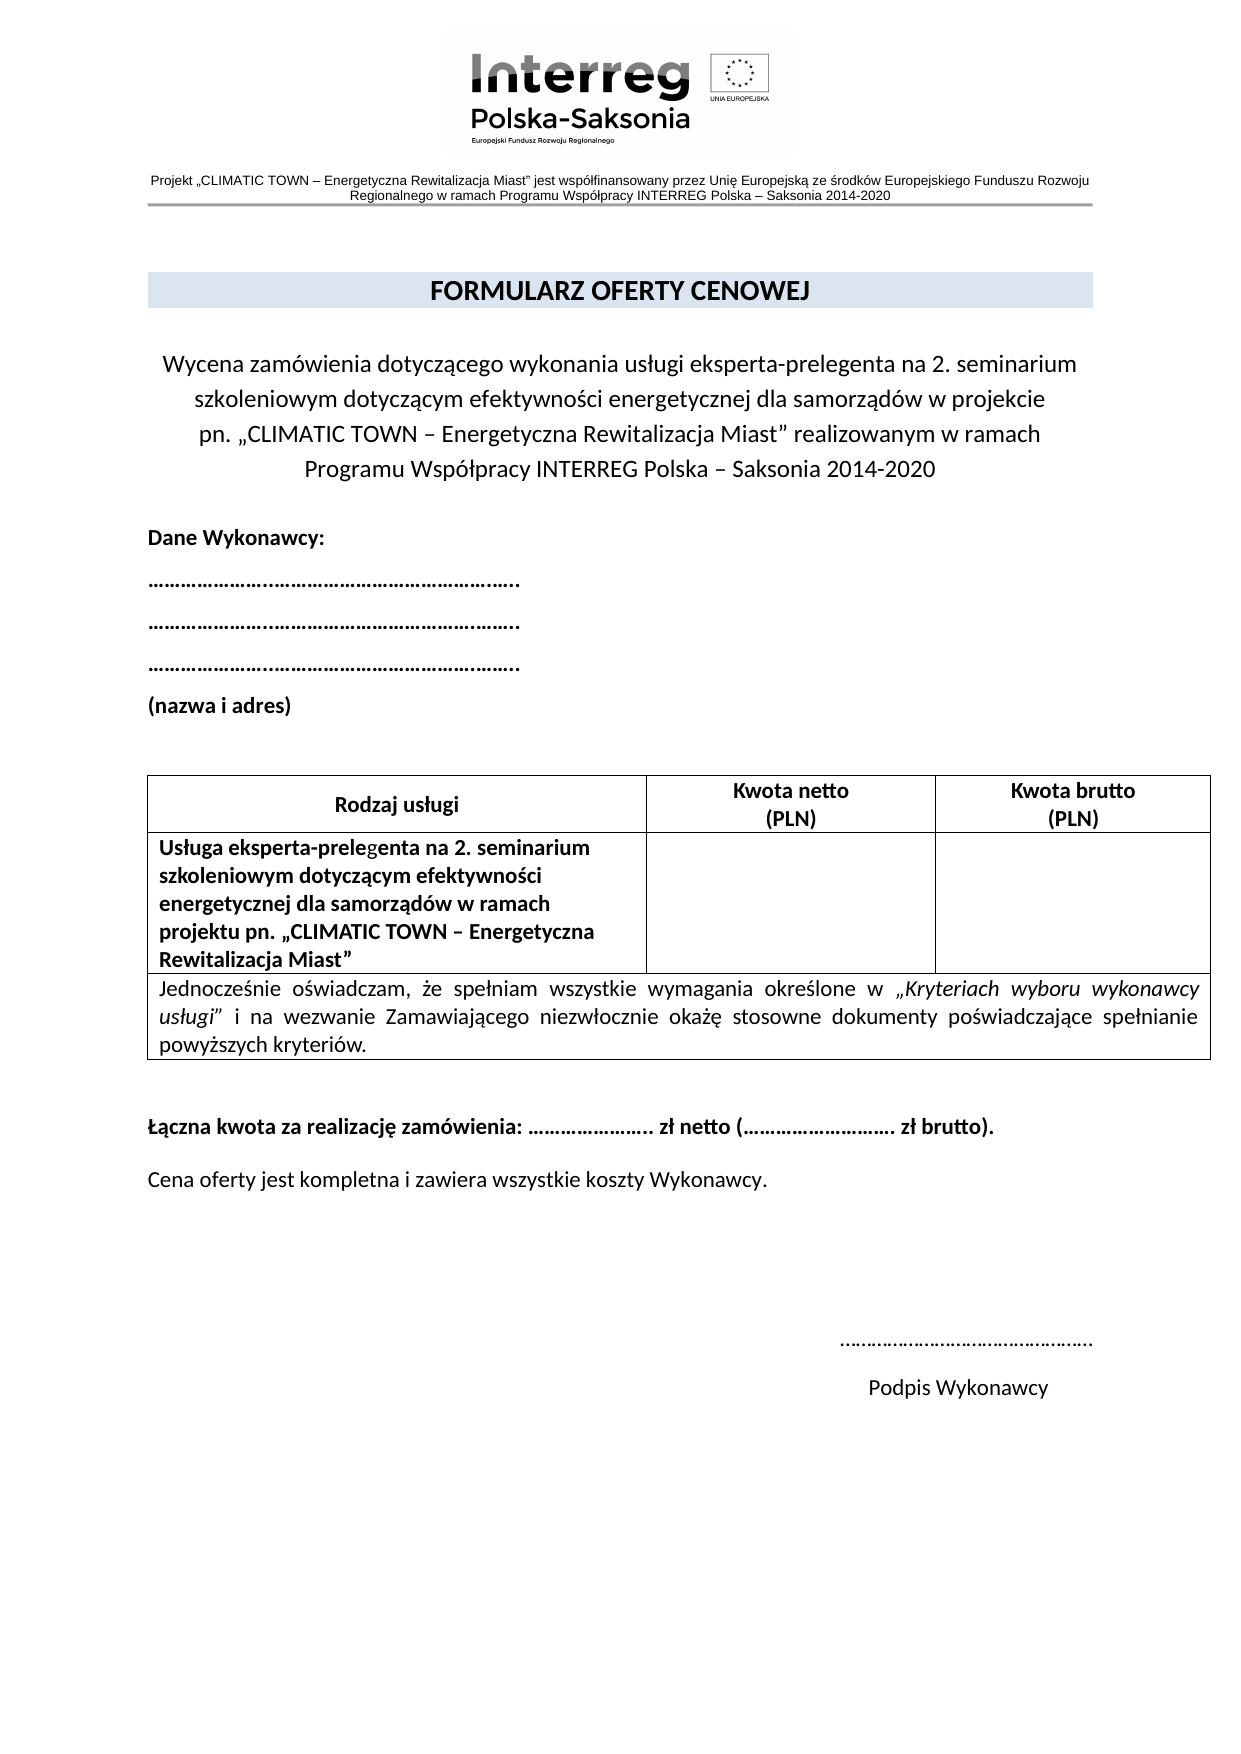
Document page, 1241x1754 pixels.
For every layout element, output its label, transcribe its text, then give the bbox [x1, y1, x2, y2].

text Dane Wykonawcy: [148, 523, 1093, 551]
table_header Kwota netto (PLN) [647, 776, 935, 832]
text Podpis Wykonawcy [148, 1373, 1093, 1401]
table_cell Usługa eksperta-prelegenta na 2. seminarium szkoleniowym dotyczącym efektywności energetycznej dla samorządów w ramach projektu pn. „CLIMATIC TOWN – Energetyczna Rewitalizacja Miast” [148, 833, 646, 973]
text Cena oferty jest kompletna i zawiera wszystkie koszty Wykonawcy. [148, 1166, 1093, 1193]
table_header Rodzaj usługi [148, 776, 646, 832]
text Łączna kwota za realizację zamówienia: ………………….. zł netto (………………………. zł brutto). [148, 1112, 1093, 1141]
text …………………..……………………………….…….. [148, 607, 1093, 635]
table_cell [936, 833, 1210, 973]
picture [443, 26, 798, 157]
text FORMULARZ OFERTY CENOWEJ [148, 272, 1093, 308]
table_header Kwota brutto (PLN) [936, 776, 1210, 832]
text ………………………………………… [148, 1324, 1093, 1353]
text …………………..……………………………….…….. [148, 649, 1093, 677]
text …………………..………………………………….….. [148, 565, 1093, 593]
text (nazwa i adres) [148, 691, 1093, 719]
table_cell Jednocześnie oświadczam, że spełniam wszystkie wymagania określone w „Kryteriach wyboru wykonawcy usługi” i na wezwanie Zamawiającego niezwłocznie okażę stosowne dokumenty poświadczające spełnianie powyższych kryteriów. [148, 974, 1210, 1058]
text Wycena zamówienia dotyczącego wykonania usługi eksperta-prelegenta na 2. seminarium szkoleniowym dotyczącym efektywności energetycznej dla samorządów w projekcie pn. „CLIMATIC TOWN – Energetyczna Rewitalizacja Miast” realizowanym w ramach Programu Współpracy INTERREG Polska – Saksonia 2014-2020 [148, 348, 1093, 484]
table_cell [647, 833, 935, 973]
